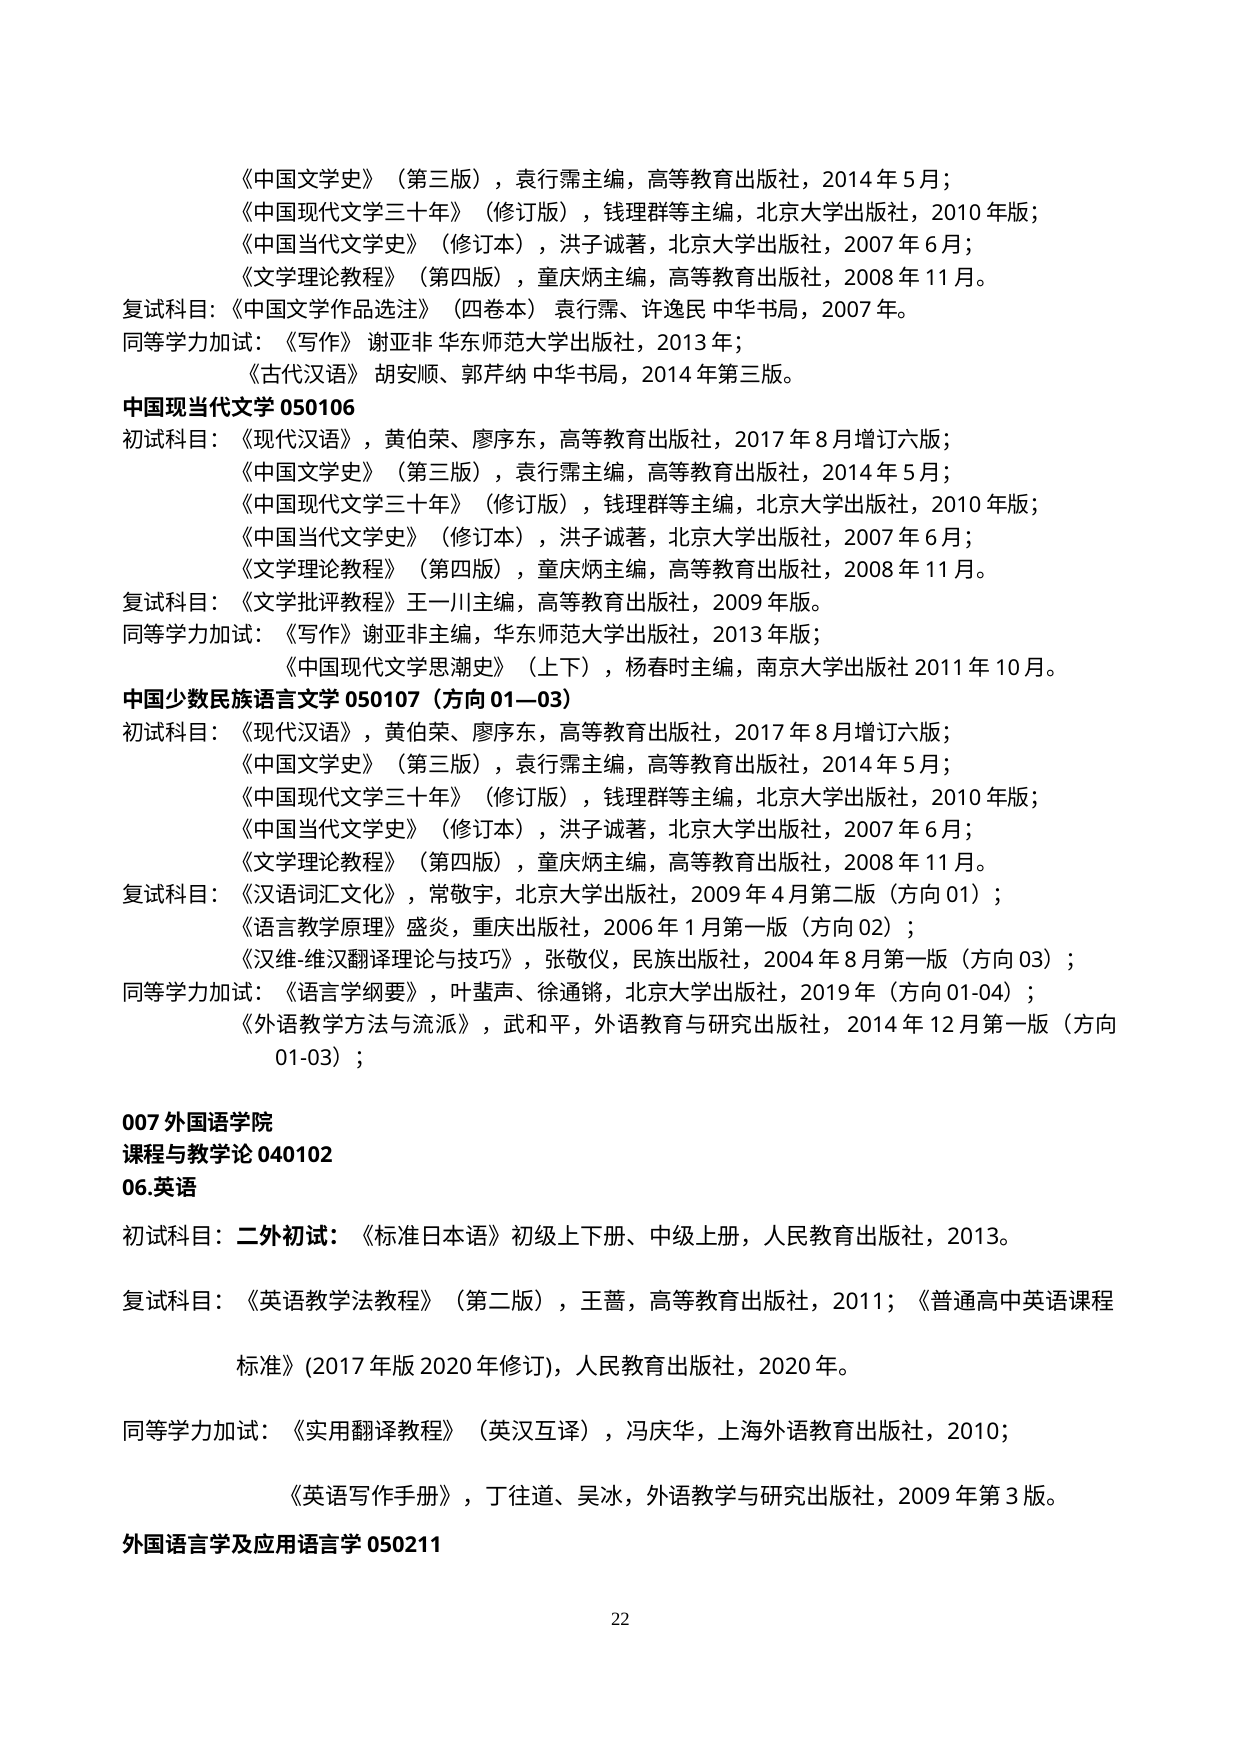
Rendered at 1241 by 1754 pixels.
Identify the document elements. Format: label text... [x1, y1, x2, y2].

text 007外国语学院 [122, 1104, 1118, 1137]
text 《中国现代文学三十年》（修订版），钱理群等主编，北京大学出版社，2010年版； [187, 779, 1118, 812]
text 《中国当代文学史》（修订本），洪子诚著，北京大学出版社，2007年6月； [187, 519, 1118, 552]
text 复试科目：《汉语词汇文化》，常敬宇，北京大学出版社，2009年4月第二版（方向01）； [122, 877, 1118, 909]
text 同等学力加试：《写作》 谢亚非 华东师范大学出版社，2013年； [122, 324, 1118, 357]
text 《中国文学史》（第三版），袁行霈主编，高等教育出版社，2014年5月； [187, 162, 1118, 194]
text 同等学力加试：《写作》谢亚非主编，华东师范大学出版社，2013年版； [122, 617, 1118, 649]
text 同等学力加试：《实用翻译教程》（英汉互译），冯庆华，上海外语教育出版社，2010； [122, 1397, 1118, 1462]
text 《外语教学方法与流派》，武和平，外语教育与研究出版社，2014年12月第一版（方向01-03）； [231, 1007, 1118, 1072]
text 《中国现代文学三十年》（修订版），钱理群等主编，北京大学出版社，2010年版； [187, 194, 1118, 227]
text 《文学理论教程》（第四版），童庆炳主编，高等教育出版社，2008年11月。 [122, 844, 1118, 877]
text 《古代汉语》 胡安顺、郭芹纳 中华书局，2014年第三版。 [209, 357, 1118, 389]
text 《中国文学史》（第三版），袁行霈主编，高等教育出版社，2014年5月； [187, 454, 1118, 487]
text 外国语言学及应用语言学050211 [122, 1527, 1118, 1559]
text 课程与教学论040102 [122, 1137, 1118, 1169]
text 复试科目: 《中国文学作品选注》（四卷本） 袁行霈、许逸民 中华书局，2007年。 [122, 292, 1118, 324]
text 《英语写作手册》，丁往道、吴冰，外语教学与研究出版社，2009年第3版。 [187, 1462, 1118, 1527]
text 《中国文学史》（第三版），袁行霈主编，高等教育出版社，2014年5月； [187, 747, 1118, 779]
text 《汉维-维汉翻译理论与技巧》，张敬仪，民族出版社，2004年8月第一版（方向03）； [231, 942, 1118, 974]
text 《文学理论教程》（第四版），童庆炳主编，高等教育出版社，2008年11月。 [187, 552, 1118, 584]
text 同等学力加试：《语言学纲要》，叶蜚声、徐通锵，北京大学出版社，2019年（方向01-04）； [122, 974, 1118, 1007]
text 初试科目：二外初试：《标准日本语》初级上下册、中级上册，人民教育出版社，2013。 [122, 1202, 1118, 1267]
text 中国现当代文学 050106 [122, 389, 1118, 422]
text 《文学理论教程》（第四版），童庆炳主编，高等教育出版社，2008年11月。 [187, 259, 1118, 292]
text 《中国现代文学思潮史》（上下），杨春时主编，南京大学出版社 2011年10月。 [122, 649, 1118, 682]
text 《中国当代文学史》（修订本），洪子诚著，北京大学出版社，2007年6月； [187, 227, 1118, 259]
text 中国少数民族语言文学050107（方向01—03） [122, 682, 1118, 714]
text 《中国现代文学三十年》（修订版），钱理群等主编，北京大学出版社，2010年版； [187, 487, 1118, 519]
text 《语言教学原理》盛炎，重庆出版社，2006年1月第一版（方向02）； [231, 909, 1118, 942]
text 复试科目：《英语教学法教程》（第二版），王蔷，高等教育出版社，2011；《普通高中英语课程标准》(2017年版2020年修订)，人民教育出版社，2020年。 [122, 1267, 1118, 1397]
text 复试科目：《文学批评教程》王一川主编，高等教育出版社，2009年版。 [122, 584, 1118, 617]
text 初试科目：《现代汉语》，黄伯荣、廖序东，高等教育出版社，2017年8月增订六版； [122, 714, 1118, 747]
text 06.英语 [122, 1169, 1118, 1202]
text 《中国当代文学史》（修订本），洪子诚著，北京大学出版社，2007年6月； [187, 812, 1118, 844]
text 初试科目：《现代汉语》，黄伯荣、廖序东，高等教育出版社，2017年8月增订六版； [122, 422, 1118, 454]
